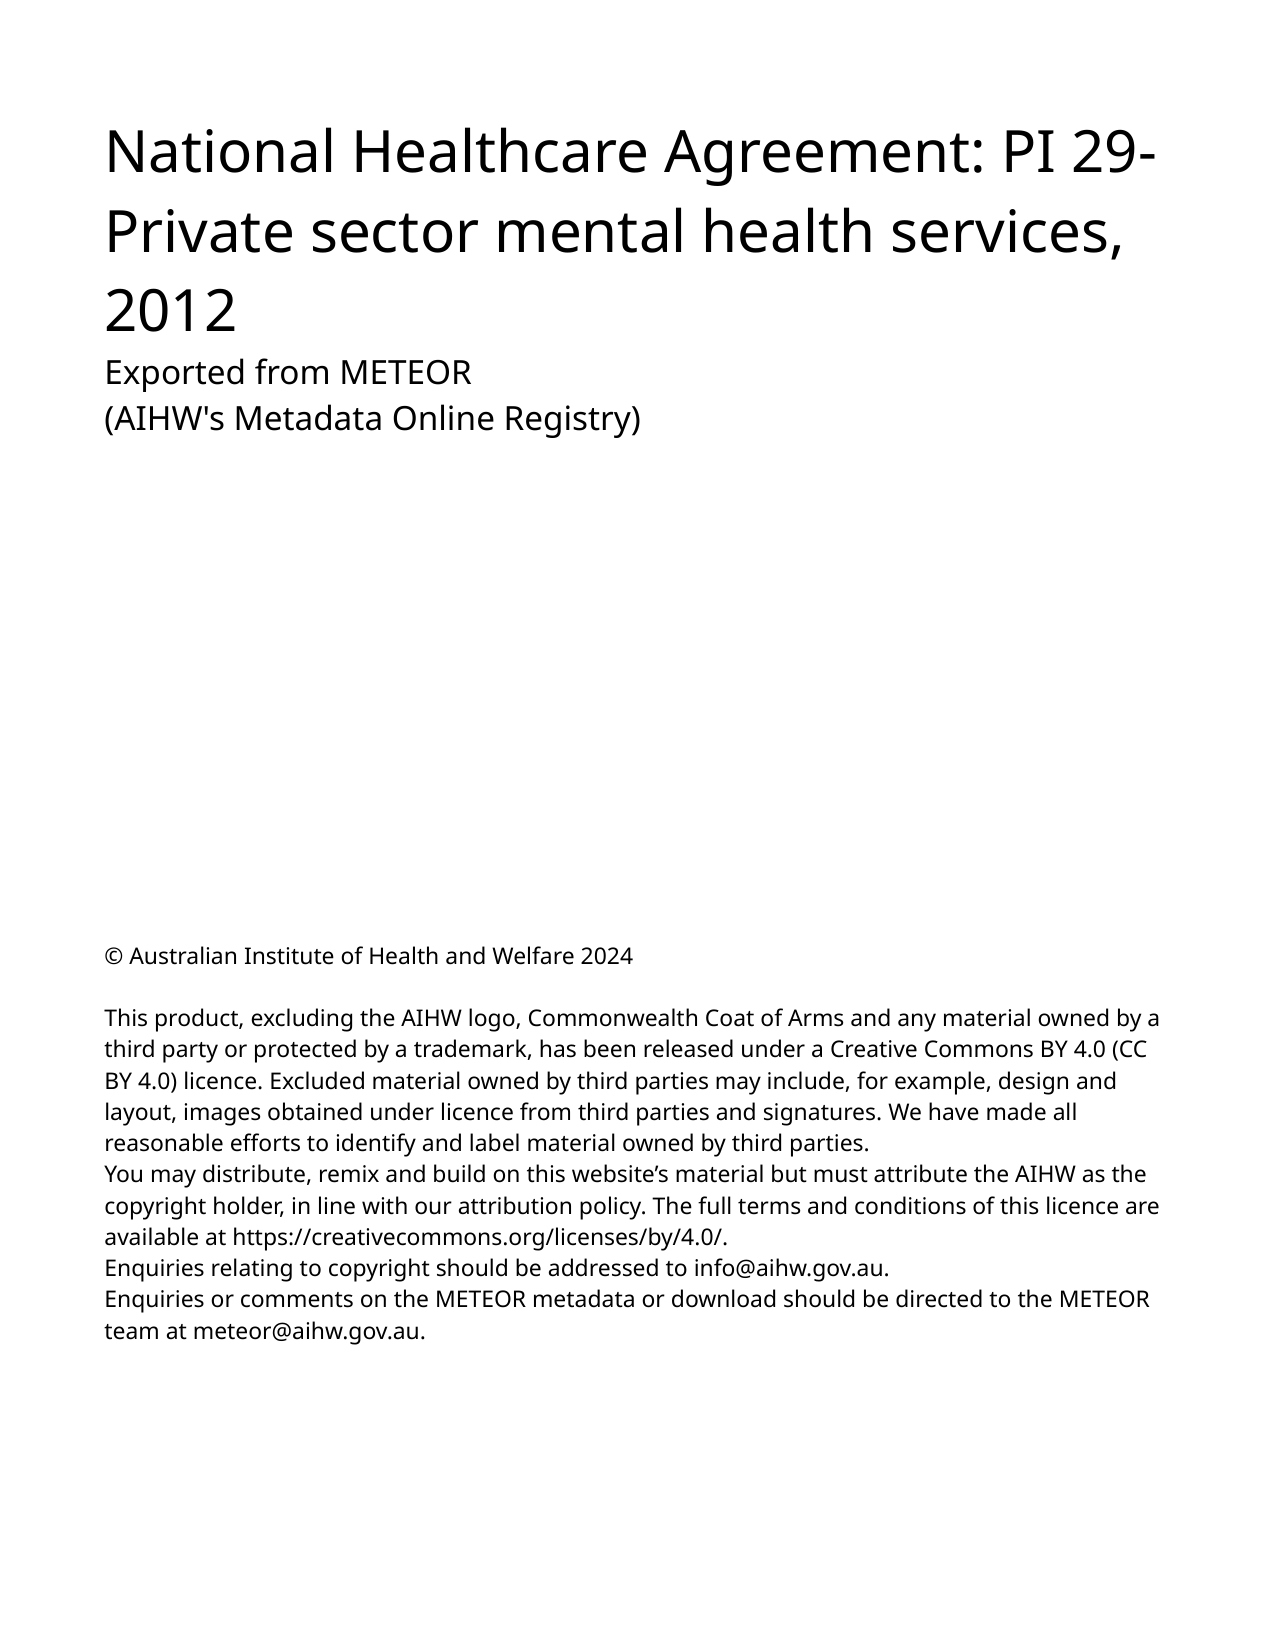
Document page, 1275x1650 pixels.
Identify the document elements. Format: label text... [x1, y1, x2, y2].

subtitle Exported from METEOR [104, 349, 1171, 394]
subtitle (AIHW's Metadata Online Registry) [104, 394, 1171, 440]
text Enquiries relating to copyright should be addressed to info@aihw.gov.au. [104, 1252, 1171, 1283]
text Enquiries or comments on the METEOR metadata or download should be directed to the METEOR team at meteor@aihw.gov.au. [104, 1283, 1171, 1346]
text This product, excluding the AIHW logo, Commonwealth Coat of Arms and any material owned by a third party or protected by a trademark, has been released under a Creative Commons BY 4.0 (CC BY 4.0) licence. Excluded material owned by third parties may include, for example, design and layout, images obtained under licence from third parties and signatures. We have made all reasonable efforts to identify and label material owned by third parties. [104, 1002, 1171, 1158]
text You may distribute, remix and build on this website’s material but must attribute the AIHW as the copyright holder, in line with our attribution policy. The full terms and conditions of this licence are available at https://creativecommons.org/licenses/by/4.0/. [104, 1158, 1171, 1252]
text © Australian Institute of Health and Welfare 2024 [104, 940, 1171, 971]
title National Healthcare Agreement: PI 29-Private sector mental health services, 2012 [104, 110, 1171, 349]
